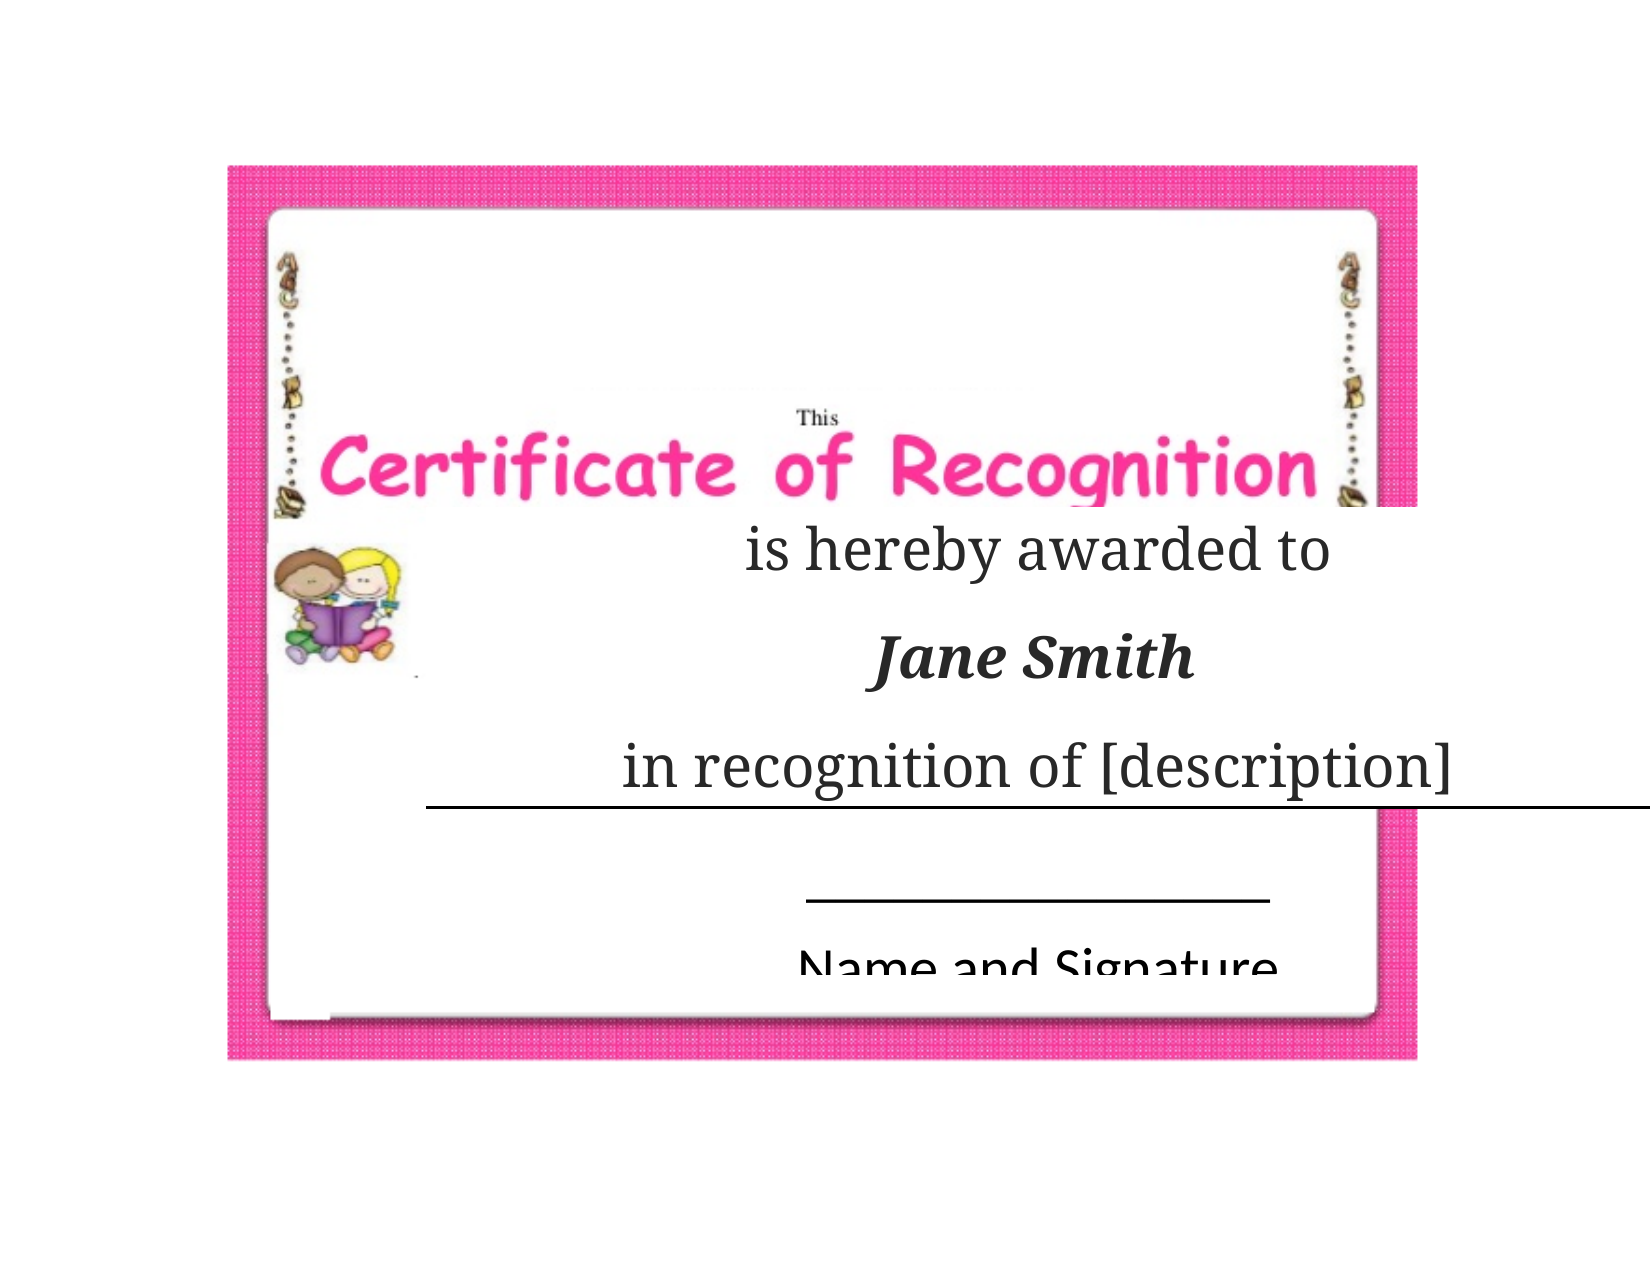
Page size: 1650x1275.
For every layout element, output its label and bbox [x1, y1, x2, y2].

picture [200, 150, 1457, 1082]
